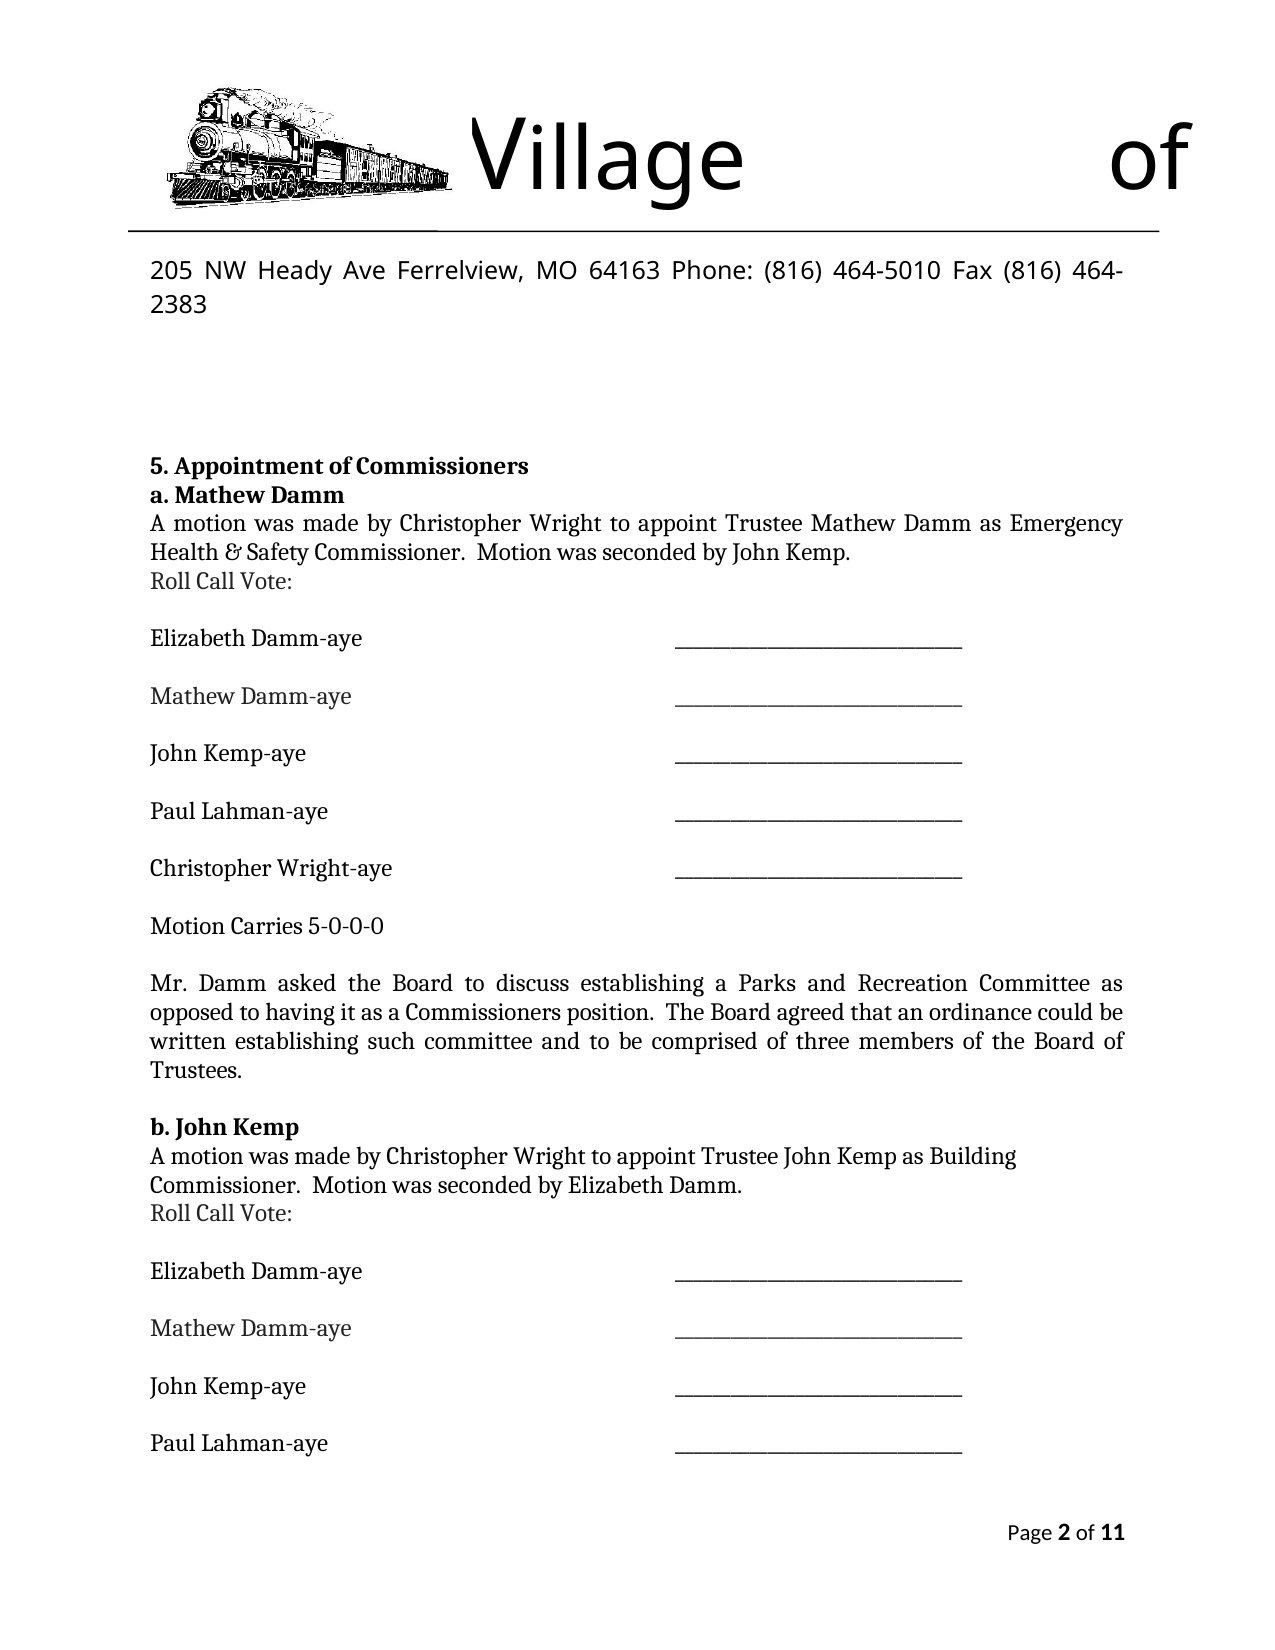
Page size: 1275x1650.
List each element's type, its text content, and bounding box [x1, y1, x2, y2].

text Elizabeth Damm-aye _______________________________ [150, 624, 1125, 653]
text Paul Lahman-aye _______________________________ [150, 797, 1125, 826]
text A motion was made by Christopher Wright to appoint Trustee John Kemp as Building Commissioner. Motion was seconded by Elizabeth Damm. [150, 1142, 1125, 1199]
picture [150, 75, 473, 219]
text Motion Carries 5-0-0-0 [150, 912, 1125, 941]
text John Kemp-aye _______________________________ [150, 739, 1125, 768]
text Christopher Wright-aye _______________________________ [150, 854, 1125, 883]
text b. John Kemp [150, 1113, 1125, 1142]
text Mr. Damm asked the Board to discuss establishing a Parks and Recreation Committee as opposed to having it as a Commissioners position. The Board agreed that an ordinance could be written establishing such committee and to be comprised of three members of the Board of Trustees. [150, 969, 1125, 1084]
text A motion was made by Christopher Wright to appoint Trustee Mathew Damm as Emergency Health & Safety Commissioner. Motion was seconded by John Kemp. [150, 509, 1125, 567]
text Paul Lahman-aye _______________________________ [150, 1429, 1125, 1458]
text a. Mathew Damm [150, 481, 1125, 509]
text John Kemp-aye _______________________________ [150, 1372, 1125, 1401]
text Mathew Damm-aye _______________________________ [150, 1314, 1125, 1343]
text Mathew Damm-aye _______________________________ [150, 682, 1125, 711]
text Roll Call Vote: [150, 1199, 1125, 1228]
text Elizabeth Damm-aye _______________________________ [150, 1257, 1125, 1286]
text Roll Call Vote: [150, 567, 1125, 596]
text 5. Appointment of Commissioners [150, 452, 1125, 481]
